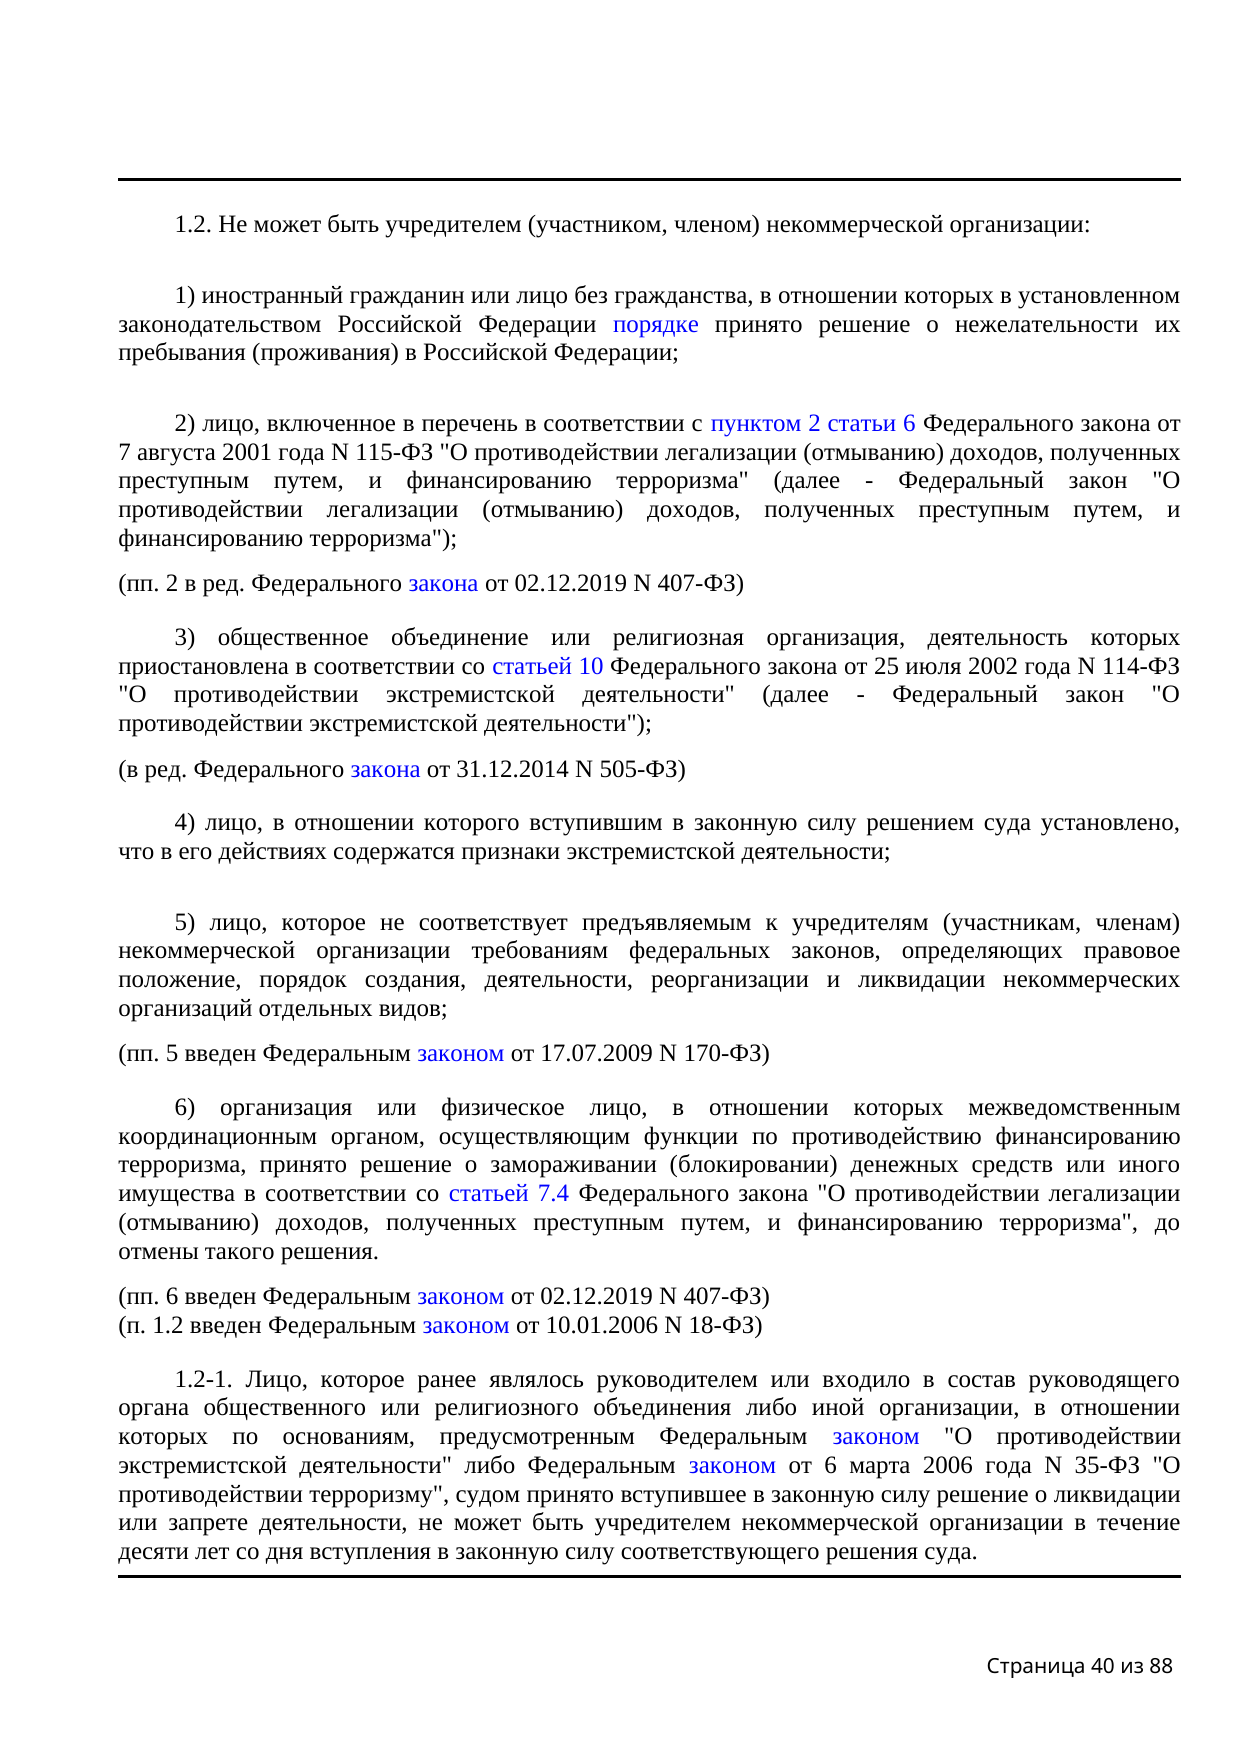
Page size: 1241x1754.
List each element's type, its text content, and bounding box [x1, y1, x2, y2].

text (пп. 5 введен Федеральным законом от 17.07.2009 N 170-ФЗ) [118, 1038, 1181, 1067]
text 3) общественное объединение или религиозная организация, деятельность которых приостановлена в соответствии со статьей 10 Федерального закона от 25 июля 2002 года N 114-ФЗ "О противодействии экстремистской деятельности" (далее - Федеральный закон "О противодействии экстремистской деятельности"); [118, 622, 1181, 737]
text 1.2. Не может быть учредителем (участником, членом) некоммерческой организации: [118, 209, 1181, 238]
text (пп. 6 введен Федеральным законом от 02.12.2019 N 407-ФЗ) [118, 1281, 1181, 1310]
text 1.2-1. Лицо, которое ранее являлось руководителем или входило в состав руководящего органа общественного или религиозного объединения либо иной организации, в отношении которых по основаниям, предусмотренным Федеральным законом "О противодействии экстремистской деятельности" либо Федеральным законом от 6 марта 2006 года N 35-ФЗ "О противодействии терроризму", судом принято вступившее в законную силу решение о ликвидации или запрете деятельности, не может быть учредителем некоммерческой организации в течение десяти лет со дня вступления в законную силу соответствующего решения суда. [118, 1364, 1181, 1565]
text (пп. 2 в ред. Федерального закона от 02.12.2019 N 407-ФЗ) [118, 568, 1181, 597]
text (п. 1.2 введен Федеральным законом от 10.01.2006 N 18-ФЗ) [118, 1310, 1181, 1339]
text 1) иностранный гражданин или лицо без гражданства, в отношении которых в установленном законодательством Российской Федерации порядке принято решение о нежелательности их пребывания (проживания) в Российской Федерации; [118, 280, 1181, 366]
text 5) лицо, которое не соответствует предъявляемым к учредителям (участникам, членам) некоммерческой организации требованиям федеральных законов, определяющих правовое положение, порядок создания, деятельности, реорганизации и ликвидации некоммерческих организаций отдельных видов; [118, 907, 1181, 1022]
text 6) организация или физическое лицо, в отношении которых межведомственным координационным органом, осуществляющим функции по противодействию финансированию терроризма, принято решение о замораживании (блокировании) денежных средств или иного имущества в соответствии со статьей 7.4 Федерального закона "О противодействии легализации (отмыванию) доходов, полученных преступным путем, и финансированию терроризма", до отмены такого решения. [118, 1092, 1181, 1264]
text 4) лицо, в отношении которого вступившим в законную силу решением суда установлено, что в его действиях содержатся признаки экстремистской деятельности; [118, 807, 1181, 865]
text (в ред. Федерального закона от 31.12.2014 N 505-ФЗ) [118, 754, 1181, 782]
text 2) лицо, включенное в перечень в соответствии с пунктом 2 статьи 6 Федерального закона от 7 августа 2001 года N 115-ФЗ "О противодействии легализации (отмыванию) доходов, полученных преступным путем, и финансированию терроризма" (далее - Федеральный закон "О противодействии легализации (отмыванию) доходов, полученных преступным путем, и финансированию терроризма"); [118, 408, 1181, 552]
